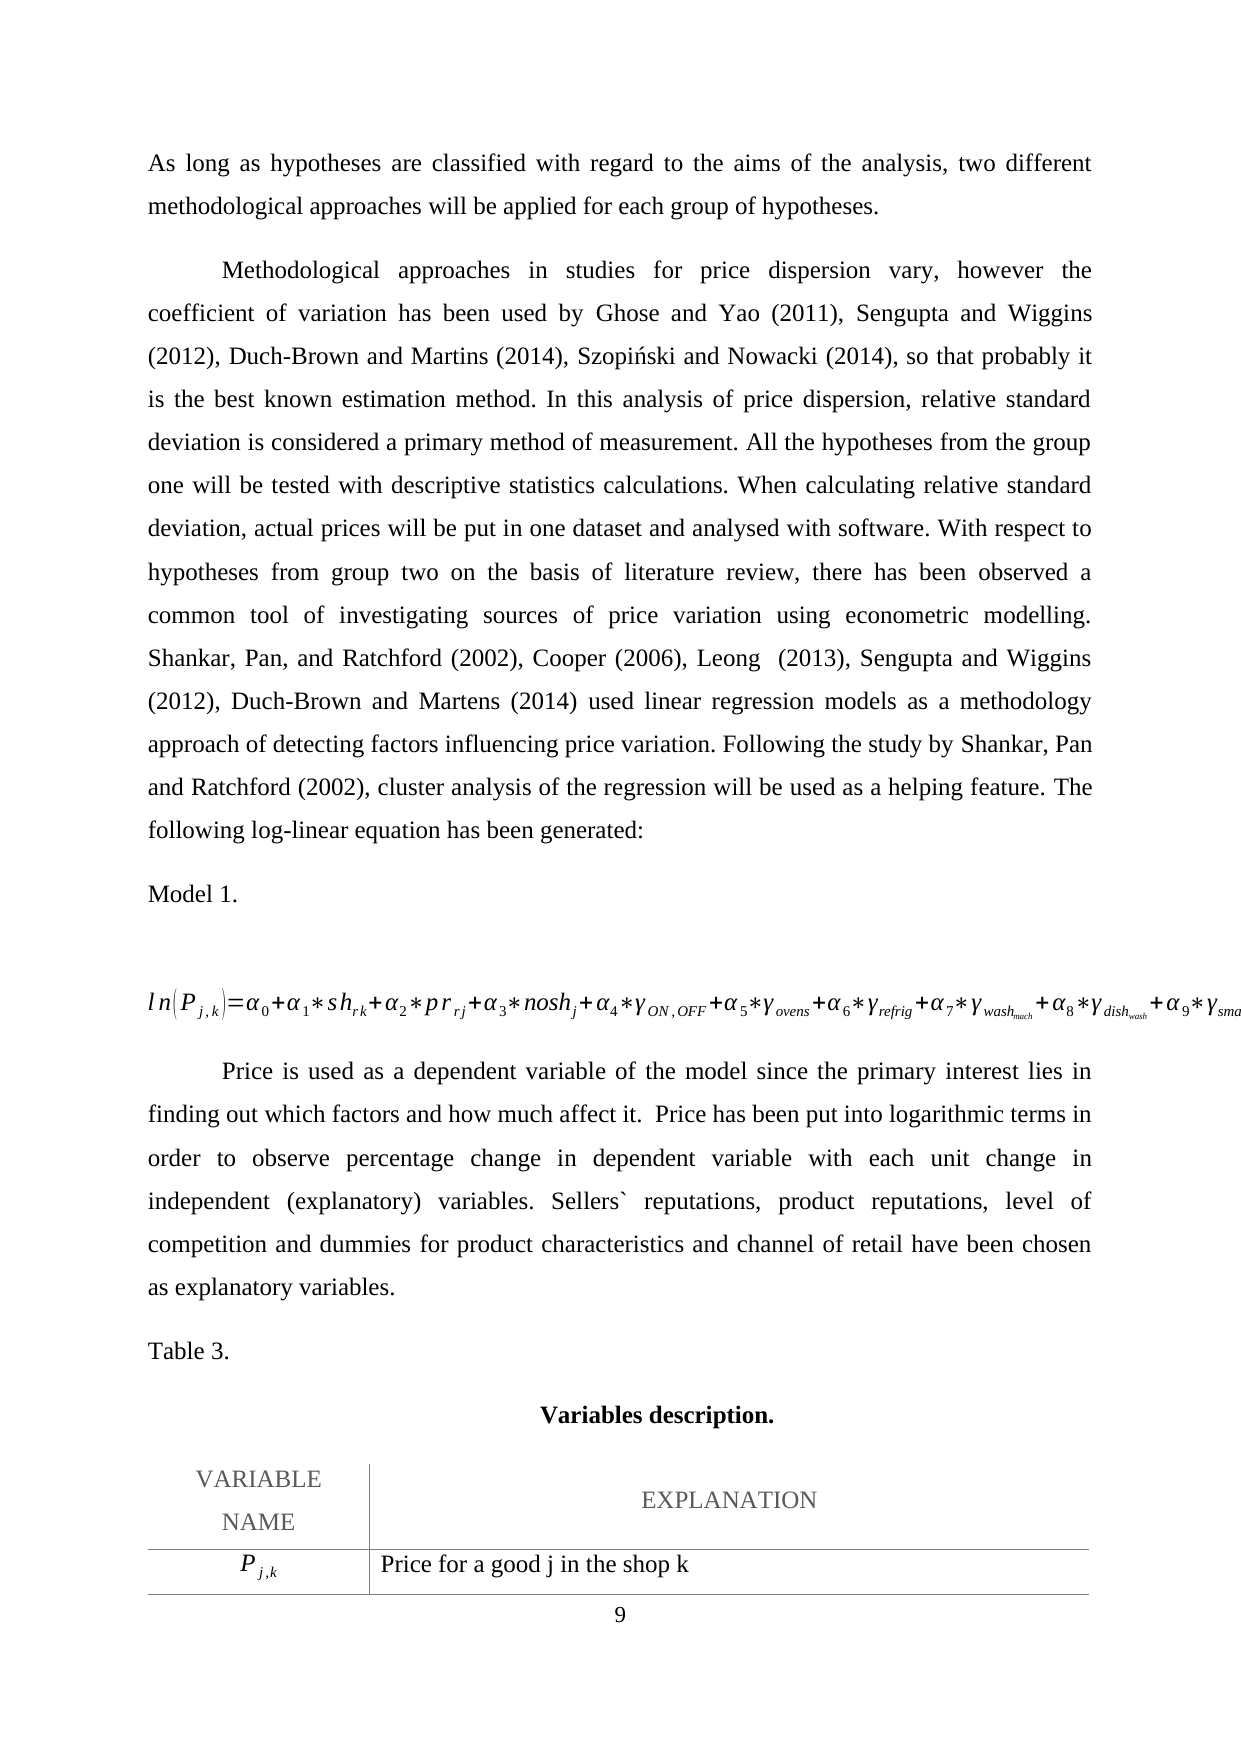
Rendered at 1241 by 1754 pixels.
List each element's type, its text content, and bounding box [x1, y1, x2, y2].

table_cell [148, 1550, 369, 1594]
table_header VARIABLE NAME [148, 1464, 369, 1549]
text Price is used as a dependent variable of the model since the primary interest lies in finding out which factors and how much affect it. Price has been put into logarithmic terms in order to observe percentage change in dependent variable with each unit change in independent (explanatory) variables. Sellers` reputations, product reputations, level of competition and dummies for product characteristics and channel of retail have been chosen as explanatory variables. [148, 1056, 1092, 1301]
table_cell Price for a good j in the shop k [370, 1550, 1089, 1594]
text Table 3. [148, 1336, 1092, 1365]
text Model 1. [148, 879, 1092, 908]
text Methodological approaches in studies for price dispersion vary, however the coefficient of variation has been used by Ghose and Yao (2011), Sengupta and Wiggins (2012), Duch-Brown and Martins (2014), Szopiński and Nowacki (2014), so that probably it is the best known estimation method. In this analysis of price dispersion, relative standard deviation is considered a primary method of measurement. All the hypotheses from the group one will be tested with descriptive statistics calculations. When calculating relative standard deviation, actual prices will be put in one dataset and analysed with software. With respect to hypotheses from group two on the basis of literature review, there has been observed a common tool of investigating sources of price variation using econometric modelling. Shankar, Pan, and Ratchford (2002), Cooper (2006), Leong (2013), Sengupta and Wiggins (2012), Duch-Brown and Martens (2014) used linear regression models as a methodology approach of detecting factors influencing price variation. Following the study by Shankar, Pan and Ratchford (2002), cluster analysis of the regression will be used as a helping feature. The following log-linear equation has been generated: [148, 255, 1092, 844]
text Variables description. [148, 1400, 1092, 1429]
table_header EXPLANATION [370, 1464, 1089, 1549]
text As long as hypotheses are classified with regard to the aims of the analysis, two different methodological approaches will be applied for each group of hypotheses. [148, 148, 1092, 219]
